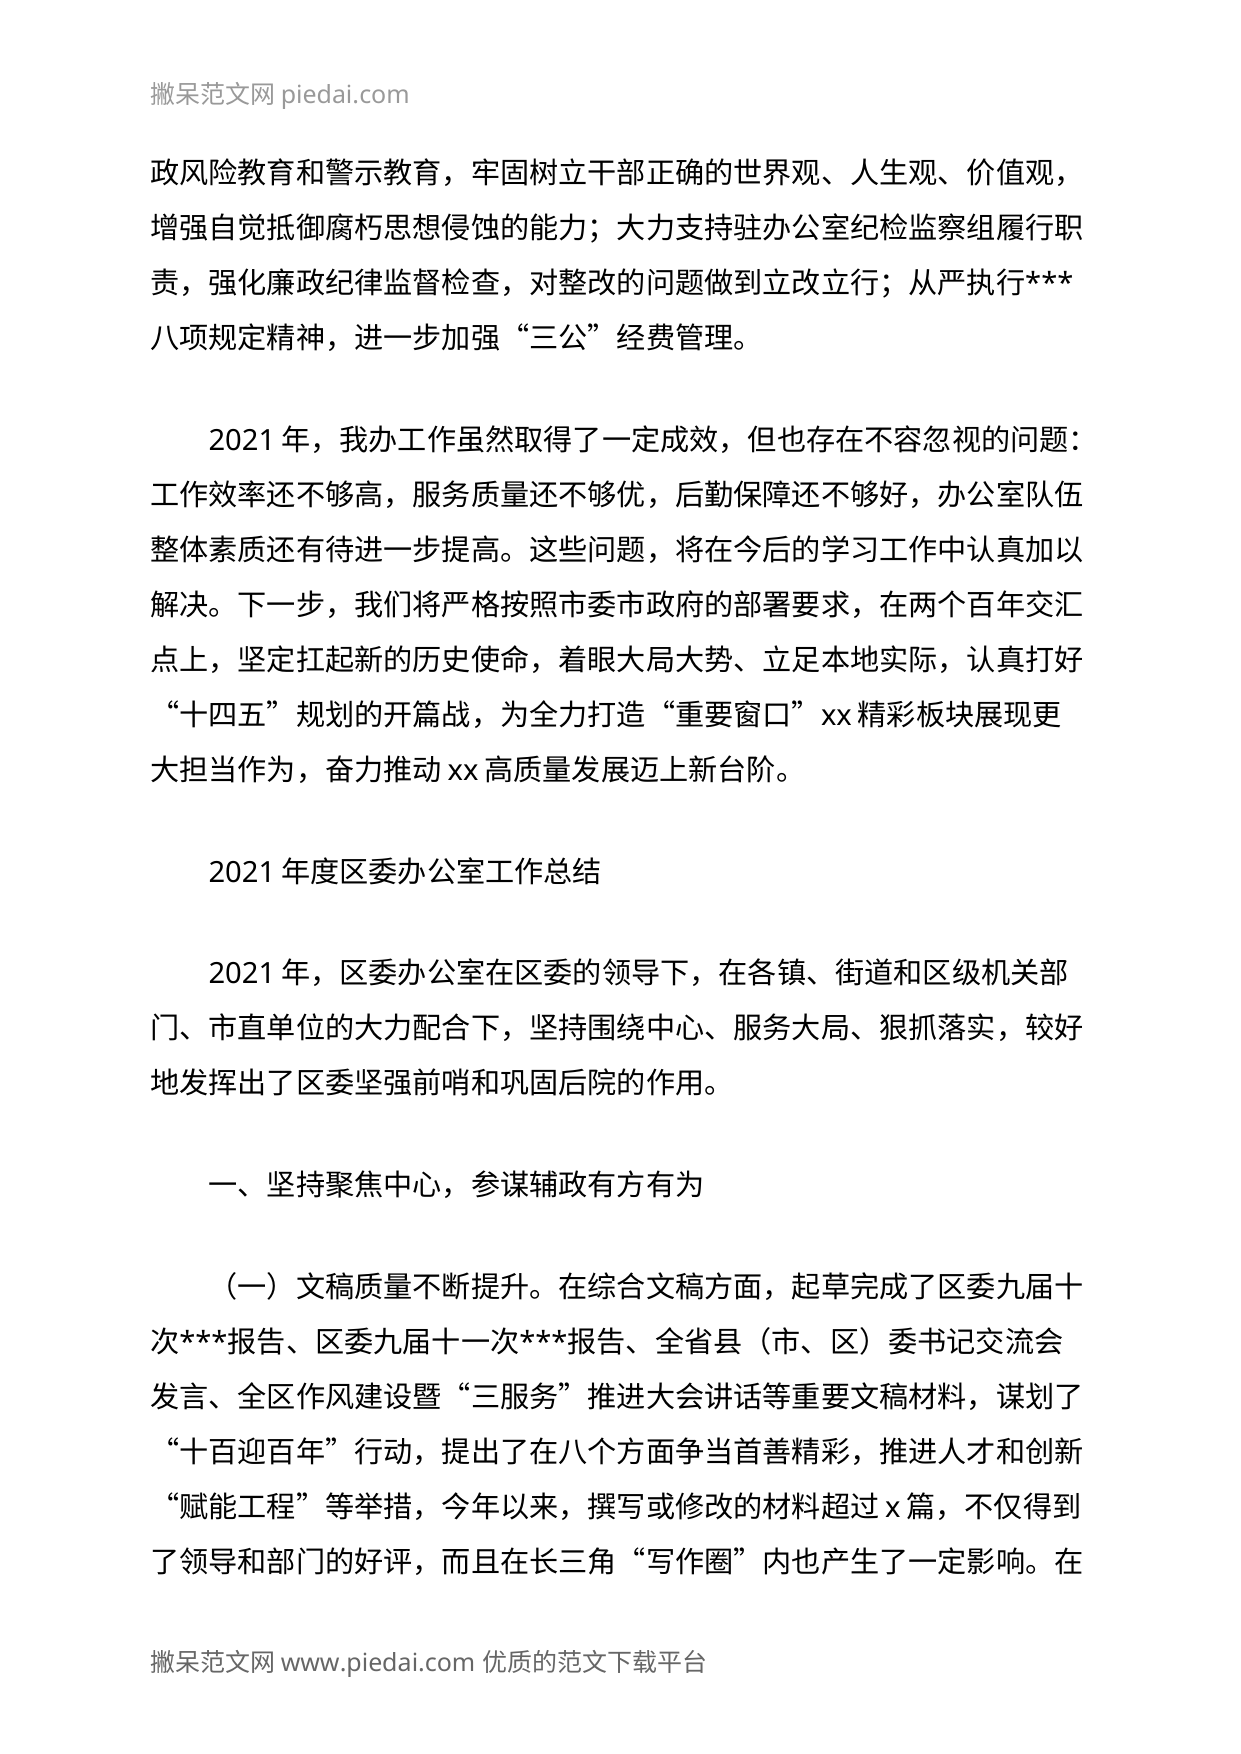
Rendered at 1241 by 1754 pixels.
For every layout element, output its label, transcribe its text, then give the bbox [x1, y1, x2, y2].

text 2021年度区委办公室工作总结 [150, 848, 1090, 891]
text 2021年，区委办公室在区委的领导下，在各镇、街道和区级机关部门、市直单位的大力配合下，坚持围绕中心、服务大局、狠抓落实，较好地发挥出了区委坚强前哨和巩固后院的作用。 [150, 950, 1090, 1102]
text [150, 150, 1090, 357]
text 2021年，我办工作虽然取得了一定成效，但也存在不容忽视的问题：工作效率还不够高，服务质量还不够优，后勤保障还不够好，办公室队伍整体素质还有待进一步提高。这些问题，将在今后的学习工作中认真加以解决。下一步，我们将严格按照市委市政府的部署要求，在两个百年交汇点上，坚定扛起新的历史使命，着眼大局大势、立足本地实际，认真打好“十四五”规划的开篇战，为全力打造“重要窗口”xx精彩板块展现更大担当作为，奋力推动xx高质量发展迈上新台阶。 [150, 417, 1090, 788]
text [150, 1263, 1090, 1581]
text 一、坚持聚焦中心，参谋辅政有方有为 [150, 1162, 1090, 1204]
